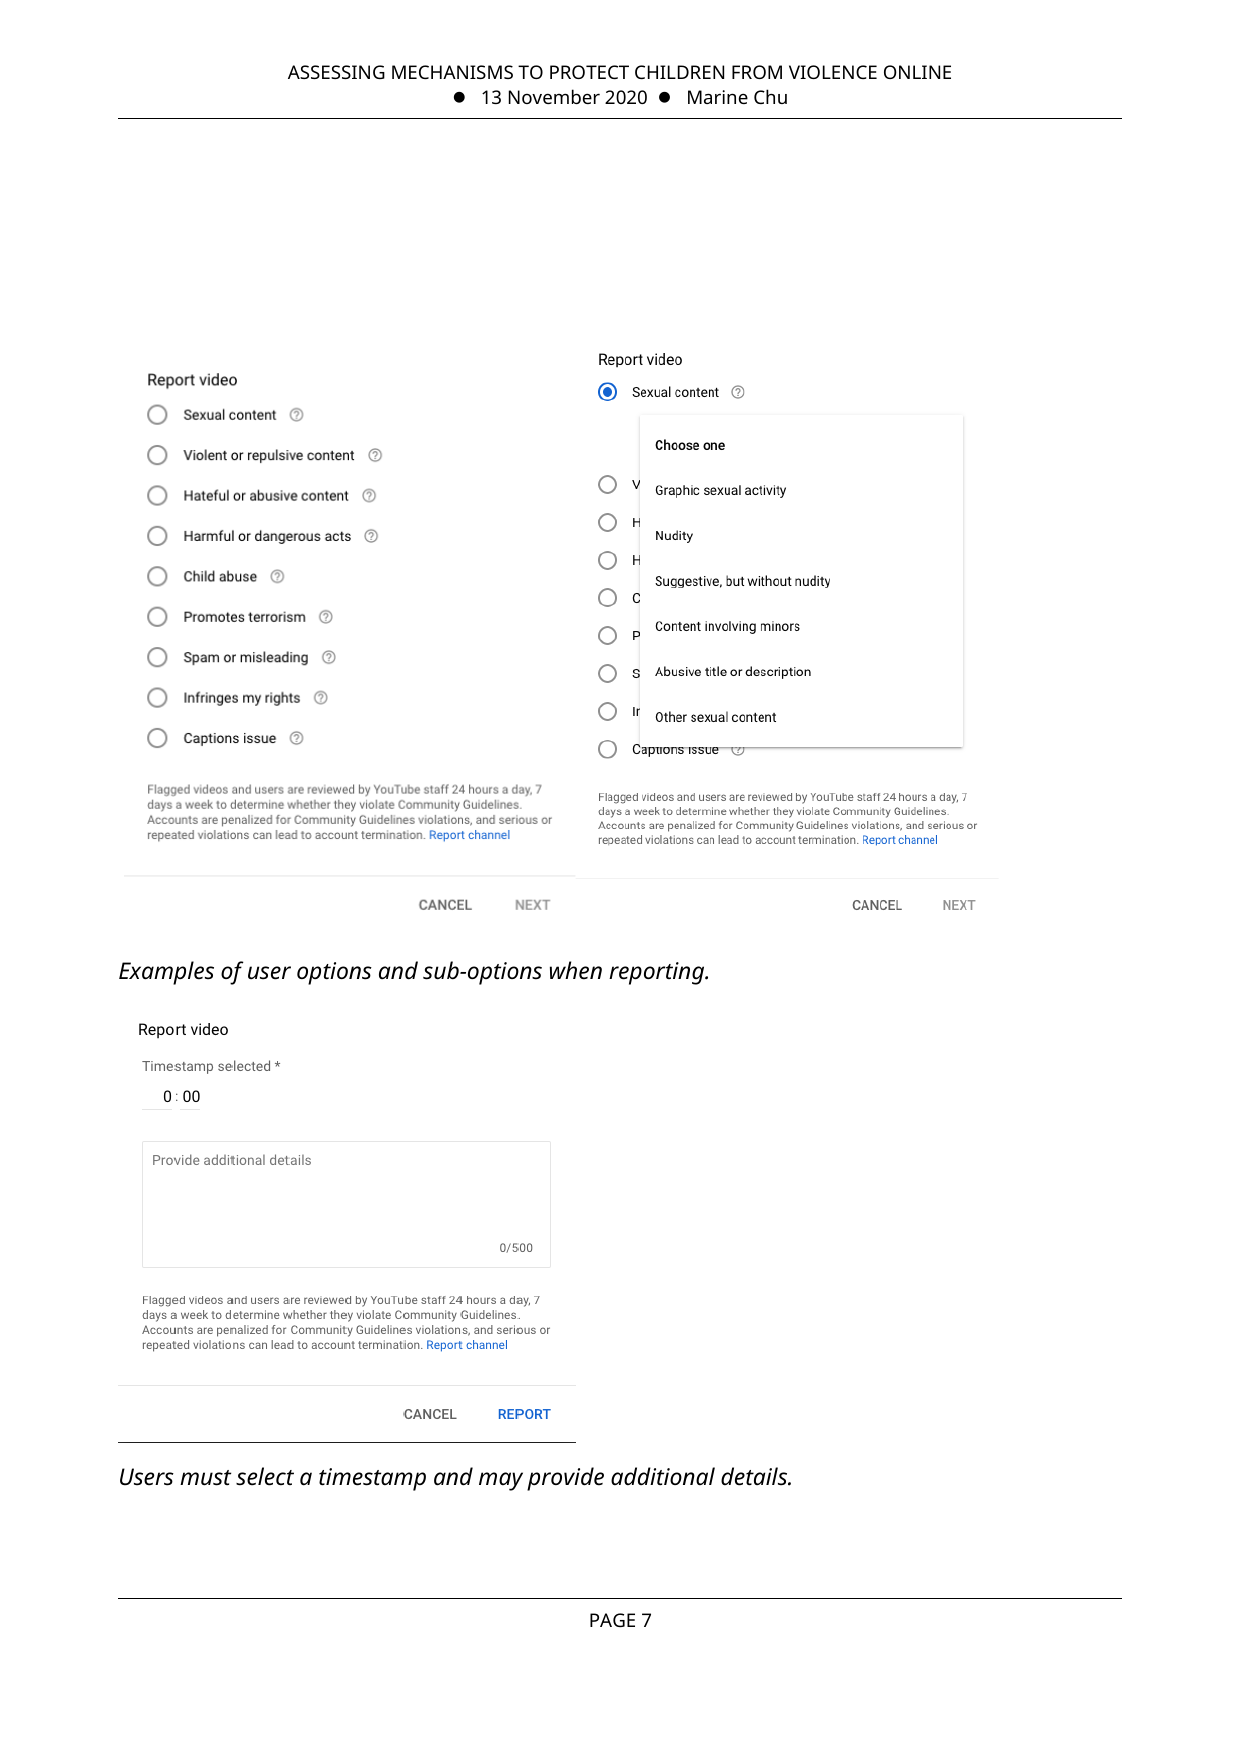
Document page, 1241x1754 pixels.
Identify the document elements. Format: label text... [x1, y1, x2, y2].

picture [118, 1005, 576, 1443]
text Examples of user options and sub-options when reporting. [118, 955, 1122, 986]
text Users must select a timestamp and may provide additional details. [118, 1461, 1122, 1493]
picture [124, 332, 999, 930]
